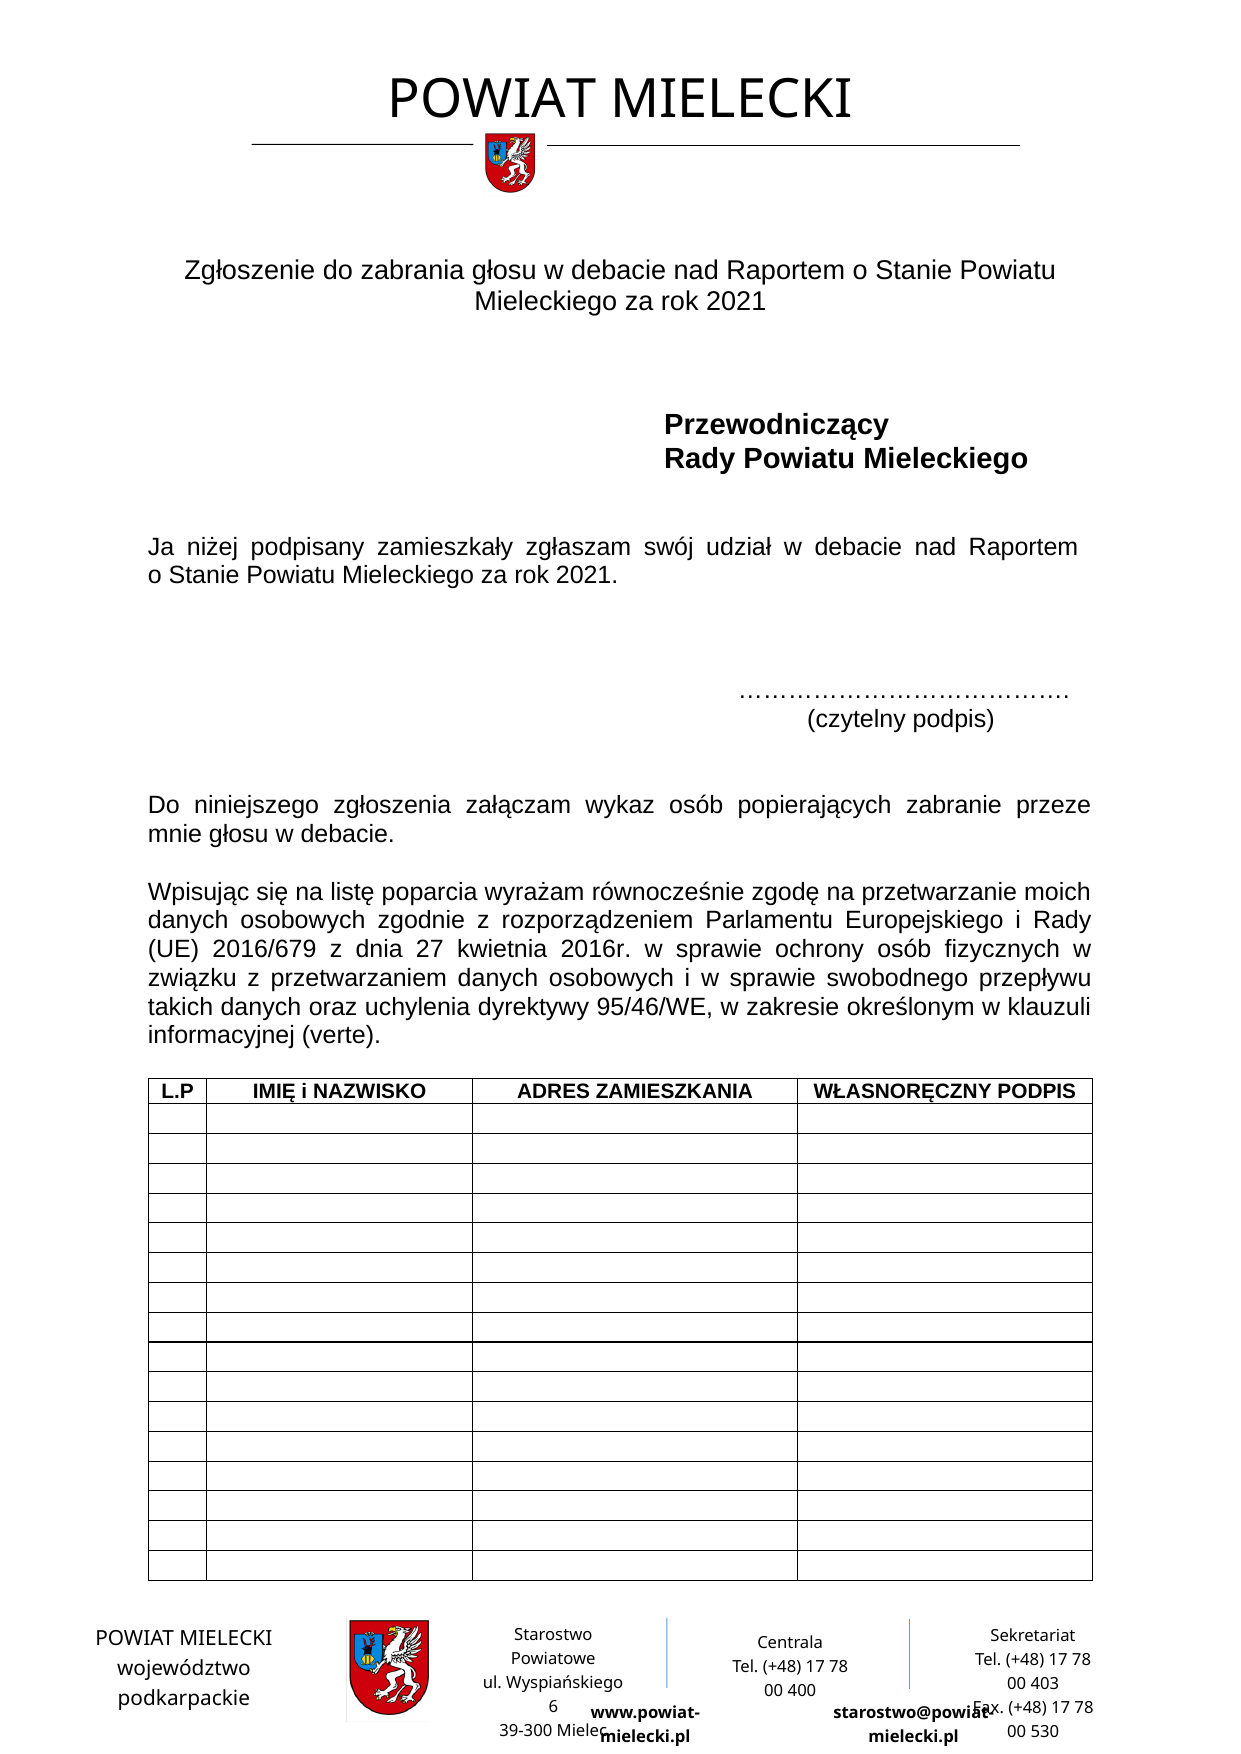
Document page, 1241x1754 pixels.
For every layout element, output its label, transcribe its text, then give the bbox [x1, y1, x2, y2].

table_cell [798, 1462, 1092, 1490]
table_cell [207, 1372, 472, 1401]
table_cell [207, 1194, 472, 1222]
table_cell [207, 1551, 472, 1580]
table_cell [149, 1343, 206, 1371]
table_cell [149, 1164, 206, 1192]
table_cell [473, 1551, 797, 1580]
table_header WŁASNORĘCZNY PODPIS [798, 1079, 1092, 1103]
table_cell [798, 1551, 1092, 1580]
table_cell [149, 1402, 206, 1431]
table_cell [473, 1283, 797, 1312]
table_cell [798, 1432, 1092, 1461]
table_cell [207, 1343, 472, 1371]
text Ja niżej podpisany zamieszkały zgłaszam swój udział w debacie nad Raportem o Stanie Powiatu Mieleckiego za rok 2021. [148, 532, 1093, 589]
table_cell [473, 1134, 797, 1163]
table_cell [473, 1372, 797, 1401]
table_cell [149, 1134, 206, 1163]
table_cell [798, 1521, 1092, 1550]
table_cell [207, 1402, 472, 1431]
text …………………………………. [664, 676, 1093, 704]
table_header ADRES ZAMIESZKANIA [473, 1079, 797, 1103]
table_cell [798, 1343, 1092, 1371]
table_cell [798, 1283, 1092, 1312]
table_cell [149, 1551, 206, 1580]
table_cell [473, 1104, 797, 1133]
table_cell [473, 1462, 797, 1490]
text Do niniejszego zgłoszenia załączam wykaz osób popierających zabranie przeze mnie głosu w debacie. [148, 791, 1093, 848]
table_cell [798, 1134, 1092, 1163]
table_cell [798, 1194, 1092, 1222]
table_cell [207, 1134, 472, 1163]
table_cell [149, 1283, 206, 1312]
table_cell [207, 1313, 472, 1341]
table_cell [149, 1372, 206, 1401]
table_cell [207, 1223, 472, 1252]
table_cell [149, 1491, 206, 1520]
table_cell [473, 1164, 797, 1192]
table_cell [207, 1104, 472, 1133]
table_cell [798, 1372, 1092, 1401]
table_cell [207, 1253, 472, 1282]
table_cell [473, 1491, 797, 1520]
table_cell [149, 1194, 206, 1222]
table_cell [149, 1313, 206, 1341]
table_cell [473, 1223, 797, 1252]
table_cell [473, 1343, 797, 1371]
picture [483, 132, 536, 197]
table_cell [798, 1313, 1092, 1341]
table_header L.P [149, 1079, 206, 1103]
picture [346, 1618, 429, 1722]
table_cell [207, 1521, 472, 1550]
text (czytelny podpis) [664, 704, 1093, 733]
text Przewodniczący Rady Powiatu Mieleckiego [664, 407, 1093, 474]
table_cell [473, 1402, 797, 1431]
table_cell [149, 1462, 206, 1490]
table_cell [207, 1462, 472, 1490]
table_cell [798, 1104, 1092, 1133]
table_cell [473, 1432, 797, 1461]
text Wpisując się na listę poparcia wyrażam równocześnie zgodę na przetwarzanie moich danych osobowych zgodnie z rozporządzeniem Parlamentu Europejskiego i Rady (UE) 2016/679 z dnia 27 kwietnia 2016r. w sprawie ochrony osób fizycznych w związku z przetwarzaniem danych osobowych i w sprawie swobodnego przepływu takich danych oraz uchylenia dyrektywy 95/46/WE, w zakresie określonym w klauzuli informacyjnej (verte). [148, 877, 1093, 1049]
table_cell [798, 1164, 1092, 1192]
table_cell [473, 1253, 797, 1282]
table_cell [207, 1164, 472, 1192]
table_cell [473, 1313, 797, 1341]
table_cell [473, 1521, 797, 1550]
table_cell [798, 1491, 1092, 1520]
table_cell [149, 1432, 206, 1461]
table_cell [149, 1223, 206, 1252]
text Mieleckiego za rok 2021 [148, 285, 1093, 316]
table_cell [149, 1253, 206, 1282]
table_cell [207, 1491, 472, 1520]
table_cell [149, 1104, 206, 1133]
table_header IMIĘ i NAZWISKO [207, 1079, 472, 1103]
table_cell [149, 1521, 206, 1550]
table_cell [207, 1283, 472, 1312]
table_cell [207, 1432, 472, 1461]
table_cell [798, 1253, 1092, 1282]
table_cell [798, 1402, 1092, 1431]
text Zgłoszenie do zabrania głosu w debacie nad Raportem o Stanie Powiatu [148, 254, 1093, 285]
table_cell [473, 1194, 797, 1222]
table_cell [798, 1223, 1092, 1252]
